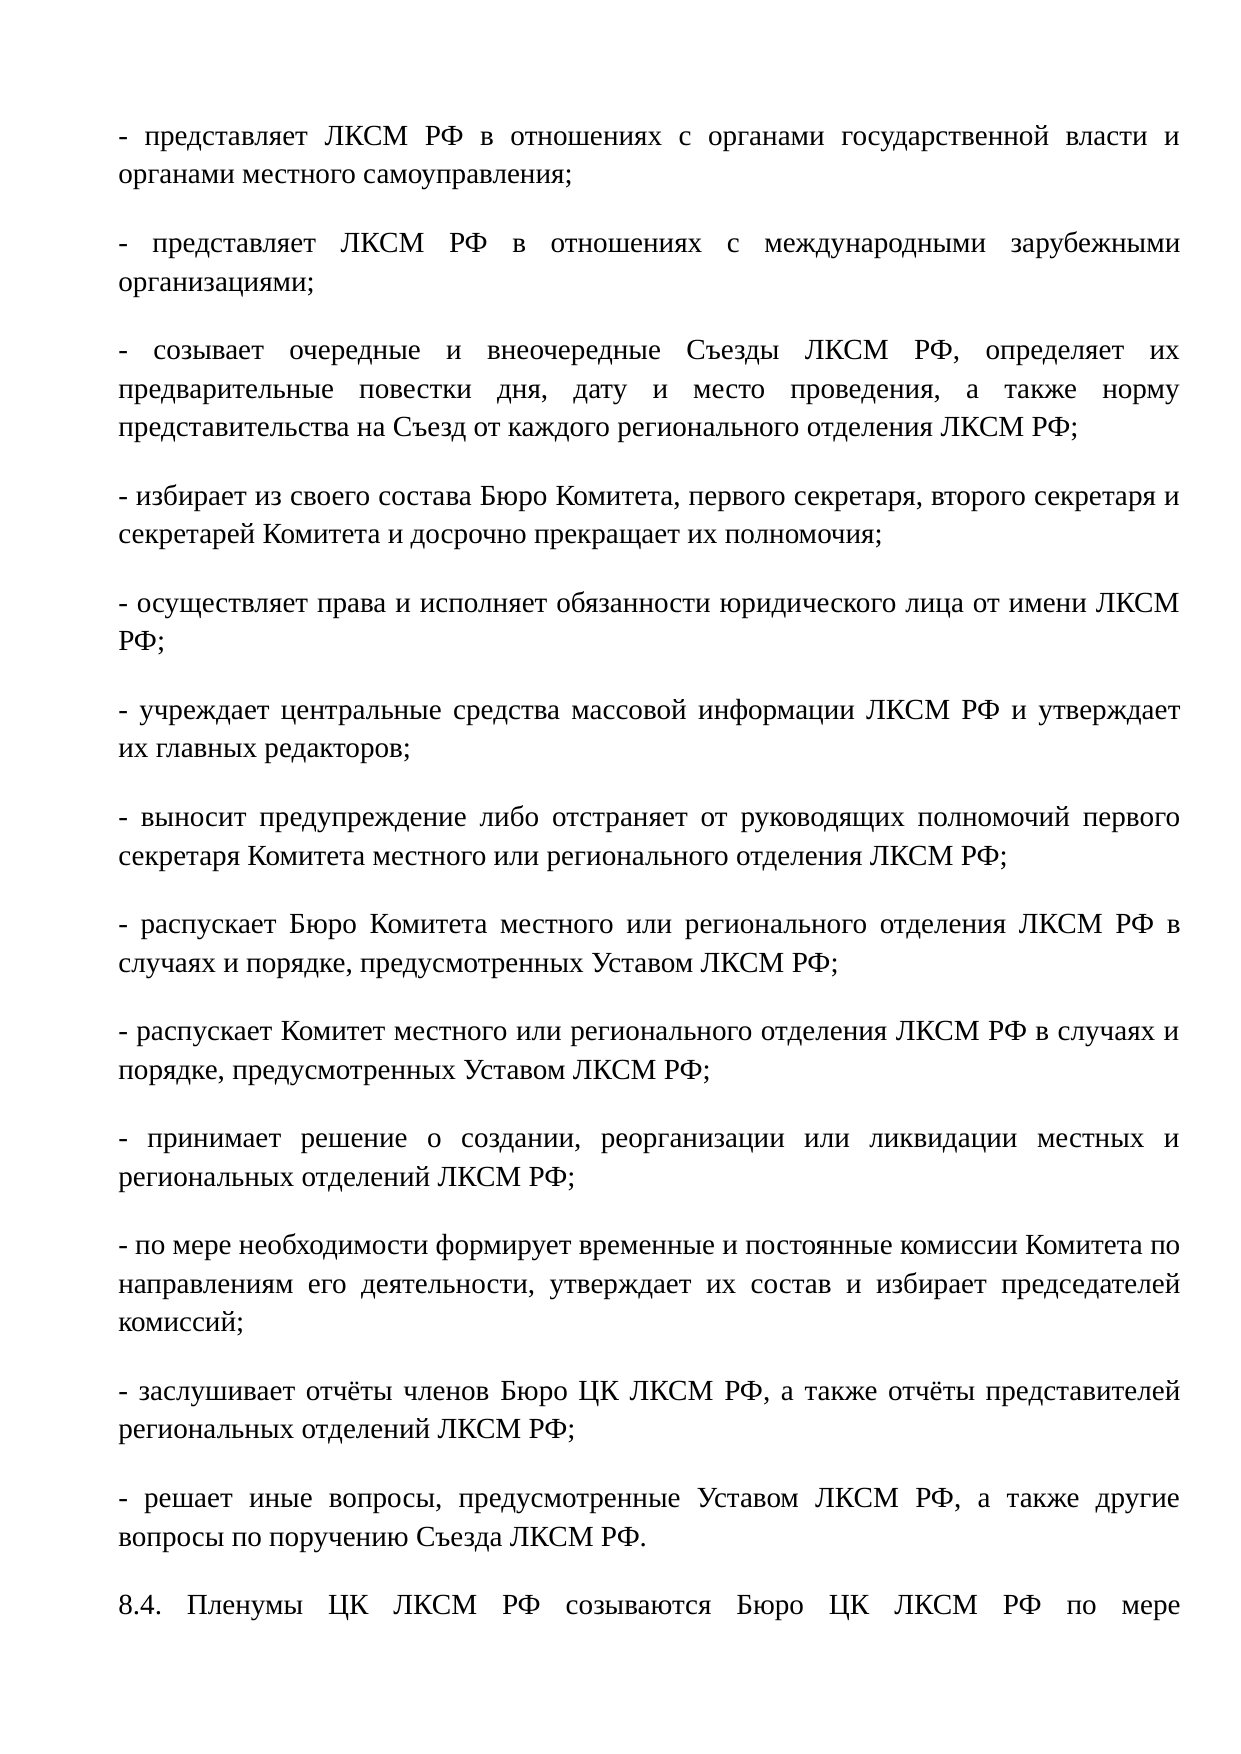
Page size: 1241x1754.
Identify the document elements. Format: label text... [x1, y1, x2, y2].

text - решает иные вопросы, предусмотренные Уставом ЛКСМ РФ, а также другие вопросы по поручению Съезда ЛКСМ РФ. [118, 1480, 1181, 1552]
text - осуществляет права и исполняет обязанности юридического лица от имени ЛКСМ РФ; [118, 585, 1181, 657]
text - принимает решение о создании, реорганизации или ликвидации местных и региональных отделений ЛКСМ РФ; [118, 1120, 1181, 1192]
text - учреждает центральные средства массовой информации ЛКСМ РФ и утверждает их главных редакторов; [118, 692, 1181, 764]
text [118, 1587, 1181, 1621]
text - представляет ЛКСМ РФ в отношениях с международными зарубежными организациями; [118, 225, 1181, 297]
text - по мере необходимости формирует временные и постоянные комиссии Комитета по направлениям его деятельности, утверждает их состав и избирает председателей комиссий; [118, 1227, 1181, 1338]
text - созывает очередные и внеочередные Съезды ЛКСМ РФ, определяет их предварительные повестки дня, дату и место проведения, а также норму представительства на Съезд от каждого регионального отделения ЛКСМ РФ; [118, 332, 1181, 443]
text - избирает из своего состава Бюро Комитета, первого секретаря, второго секретаря и секретарей Комитета и досрочно прекращает их полномочия; [118, 478, 1181, 550]
text - распускает Бюро Комитета местного или регионального отделения ЛКСМ РФ в случаях и порядке, предусмотренных Уставом ЛКСМ РФ; [118, 906, 1181, 978]
text - распускает Комитет местного или регионального отделения ЛКСМ РФ в случаях и порядке, предусмотренных Уставом ЛКСМ РФ; [118, 1013, 1181, 1085]
text - представляет ЛКСМ РФ в отношениях с органами государственной власти и органами местного самоуправления; [118, 118, 1181, 190]
text - заслушивает отчёты членов Бюро ЦК ЛКСМ РФ, а также отчёты представителей региональных отделений ЛКСМ РФ; [118, 1373, 1181, 1445]
text - выносит предупреждение либо отстраняет от руководящих полномочий первого секретаря Комитета местного или регионального отделения ЛКСМ РФ; [118, 799, 1181, 871]
